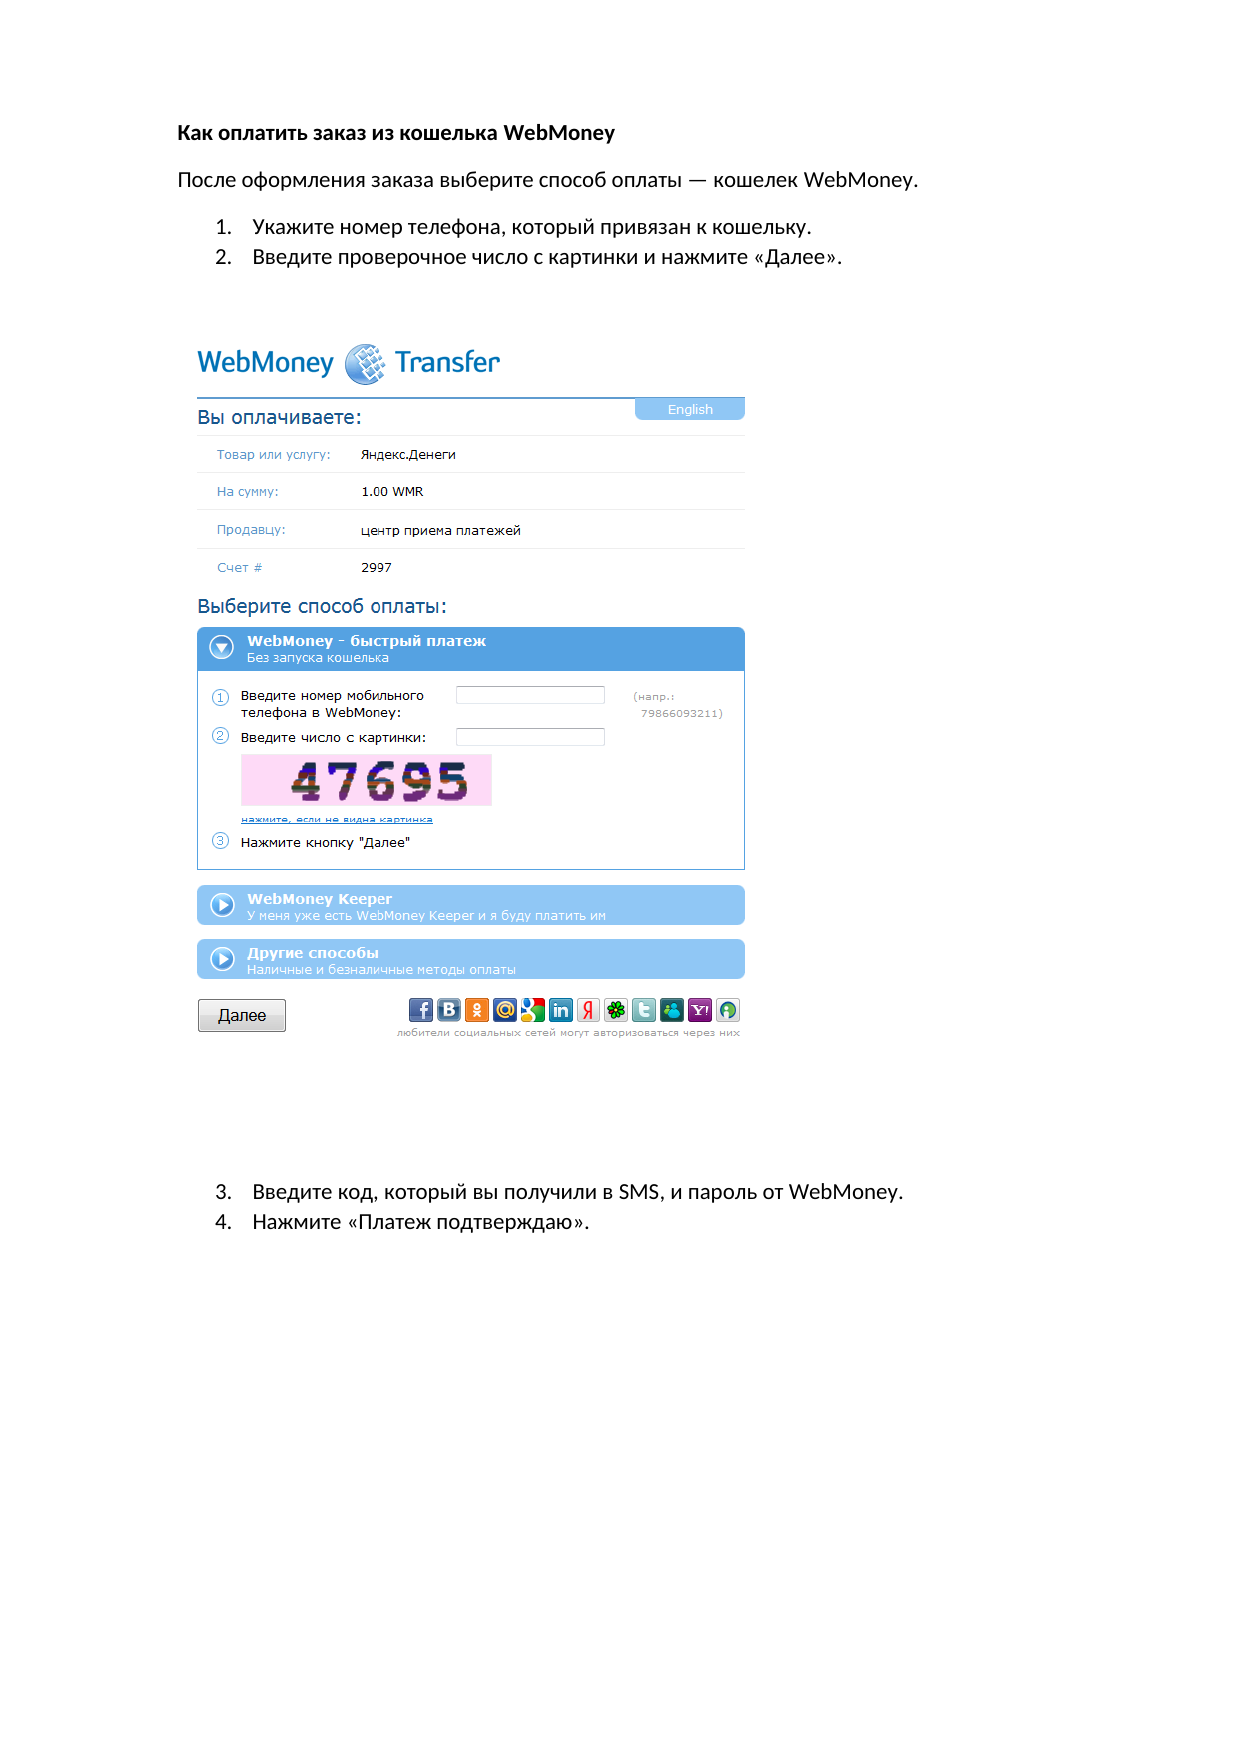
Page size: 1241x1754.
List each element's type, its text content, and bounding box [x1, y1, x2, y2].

list Нажмите «Платеж подтверждаю». [215, 1207, 1152, 1235]
list Введите проверочное число с картинки и нажмите «Далее». [215, 242, 1152, 270]
text Как оплатить заказ из кошелька WebMoney [177, 118, 1152, 146]
list Укажите номер телефона, который привязан к кошельку. [215, 212, 1152, 240]
picture [177, 335, 781, 1065]
list Введите код, который вы получили в SMS, и пароль от WebMoney. [215, 1177, 1152, 1205]
text После оформления заказа выберите способ оплаты — кошелек WebMoney. [177, 165, 1152, 193]
